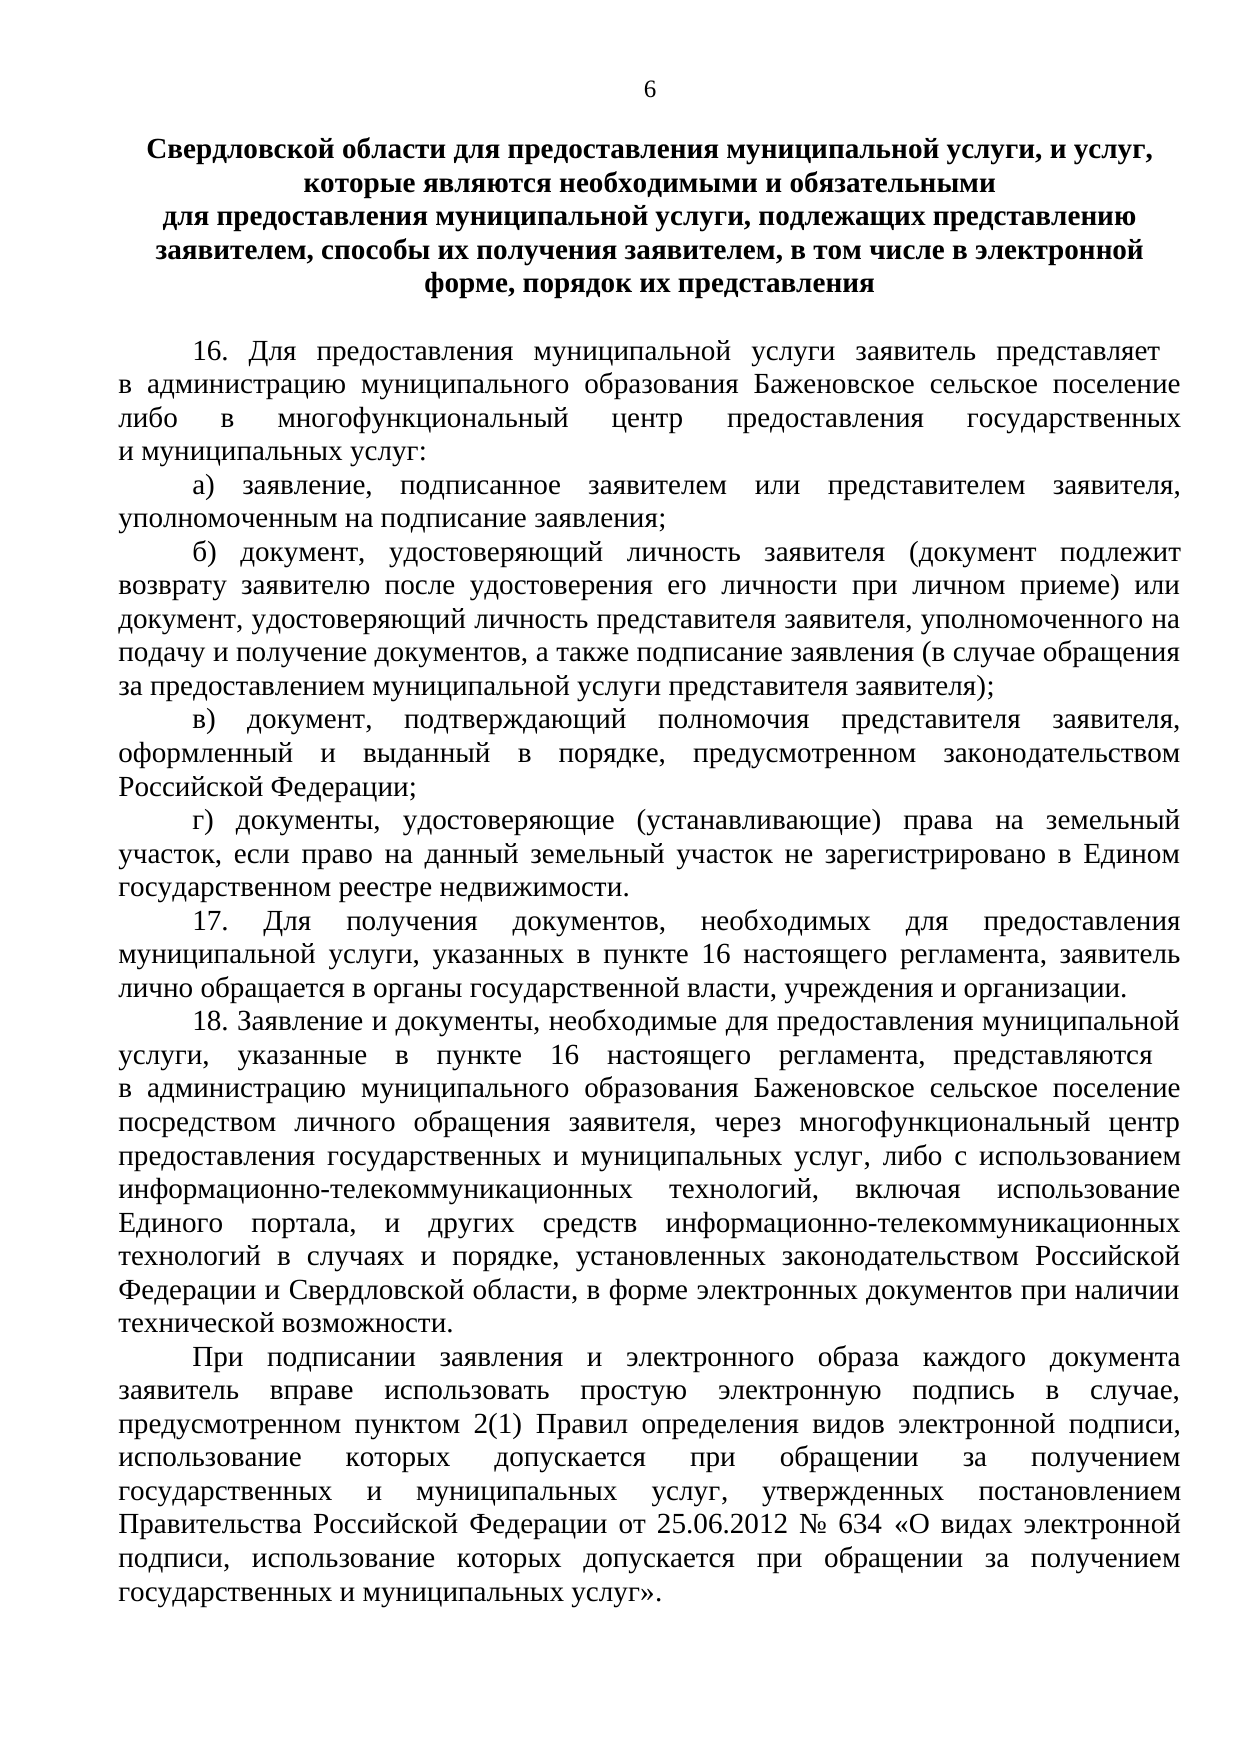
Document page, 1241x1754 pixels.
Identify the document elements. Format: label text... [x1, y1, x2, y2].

text в) документ, подтверждающий полномочия представителя заявителя, оформленный и выданный в порядке, предусмотренном законодательством Российской Федерации; [118, 702, 1181, 802]
text 16. Для предоставления муниципальной услуги заявитель представляет в администрацию муниципального образования Баженовское сельское поселение либо в многофункциональный центр предоставления государственных и муниципальных услуг: [118, 333, 1181, 467]
text 17. Для получения документов, необходимых для предоставления муниципальной услуги, указанных в пункте 16 настоящего регламента, заявитель лично обращается в органы государственной власти, учреждения и организации. [118, 903, 1181, 1003]
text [118, 131, 1181, 198]
text б) документ, удостоверяющий личность заявителя (документ подлежит возврату заявителю после удостоверения его личности при личном приеме) или документ, удостоверяющий личность представителя заявителя, уполномоченного на подачу и получение документов, а также подписание заявления (в случае обращения за предоставлением муниципальной услуги представителя заявителя); [118, 534, 1181, 702]
text При подписании заявления и электронного образа каждого документа заявитель вправе использовать простую электронную подпись в случае, предусмотренном пунктом 2(1) Правил определения видов электронной подписи, использование которых допускается при обращении за получением государственных и муниципальных услуг, утвержденных постановлением Правительства Российской Федерации от 25.06.2012 № 634 «О видах электронной подписи, использование которых допускается при обращении за получением государственных и муниципальных услуг». [118, 1339, 1181, 1607]
text 18. Заявление и документы, необходимые для предоставления муниципальной услуги, указанные в пункте 16 настоящего регламента, представляются в администрацию муниципального образования Баженовское сельское поселение посредством личного обращения заявителя, через многофункциональный центр предоставления государственных и муниципальных услуг, либо с использованием информационно-телекоммуникационных технологий, включая использование Единого портала, и других средств информационно-телекоммуникационных технологий в случаях и порядке, установленных законодательством Российской Федерации и Свердловской области, в форме электронных документов при наличии технической возможности. [118, 1003, 1181, 1339]
text для предоставления муниципальной услуги, подлежащих представлению заявителем, способы их получения заявителем, в том числе в электронной форме, порядок их представления [118, 198, 1181, 299]
text г) документы, удостоверяющие (устанавливающие) права на земельный участок, если право на данный земельный участок не зарегистрировано в Едином государственном реестре недвижимости. [118, 802, 1181, 903]
text а) заявление, подписанное заявителем или представителем заявителя, уполномоченным на подписание заявления; [118, 467, 1181, 534]
